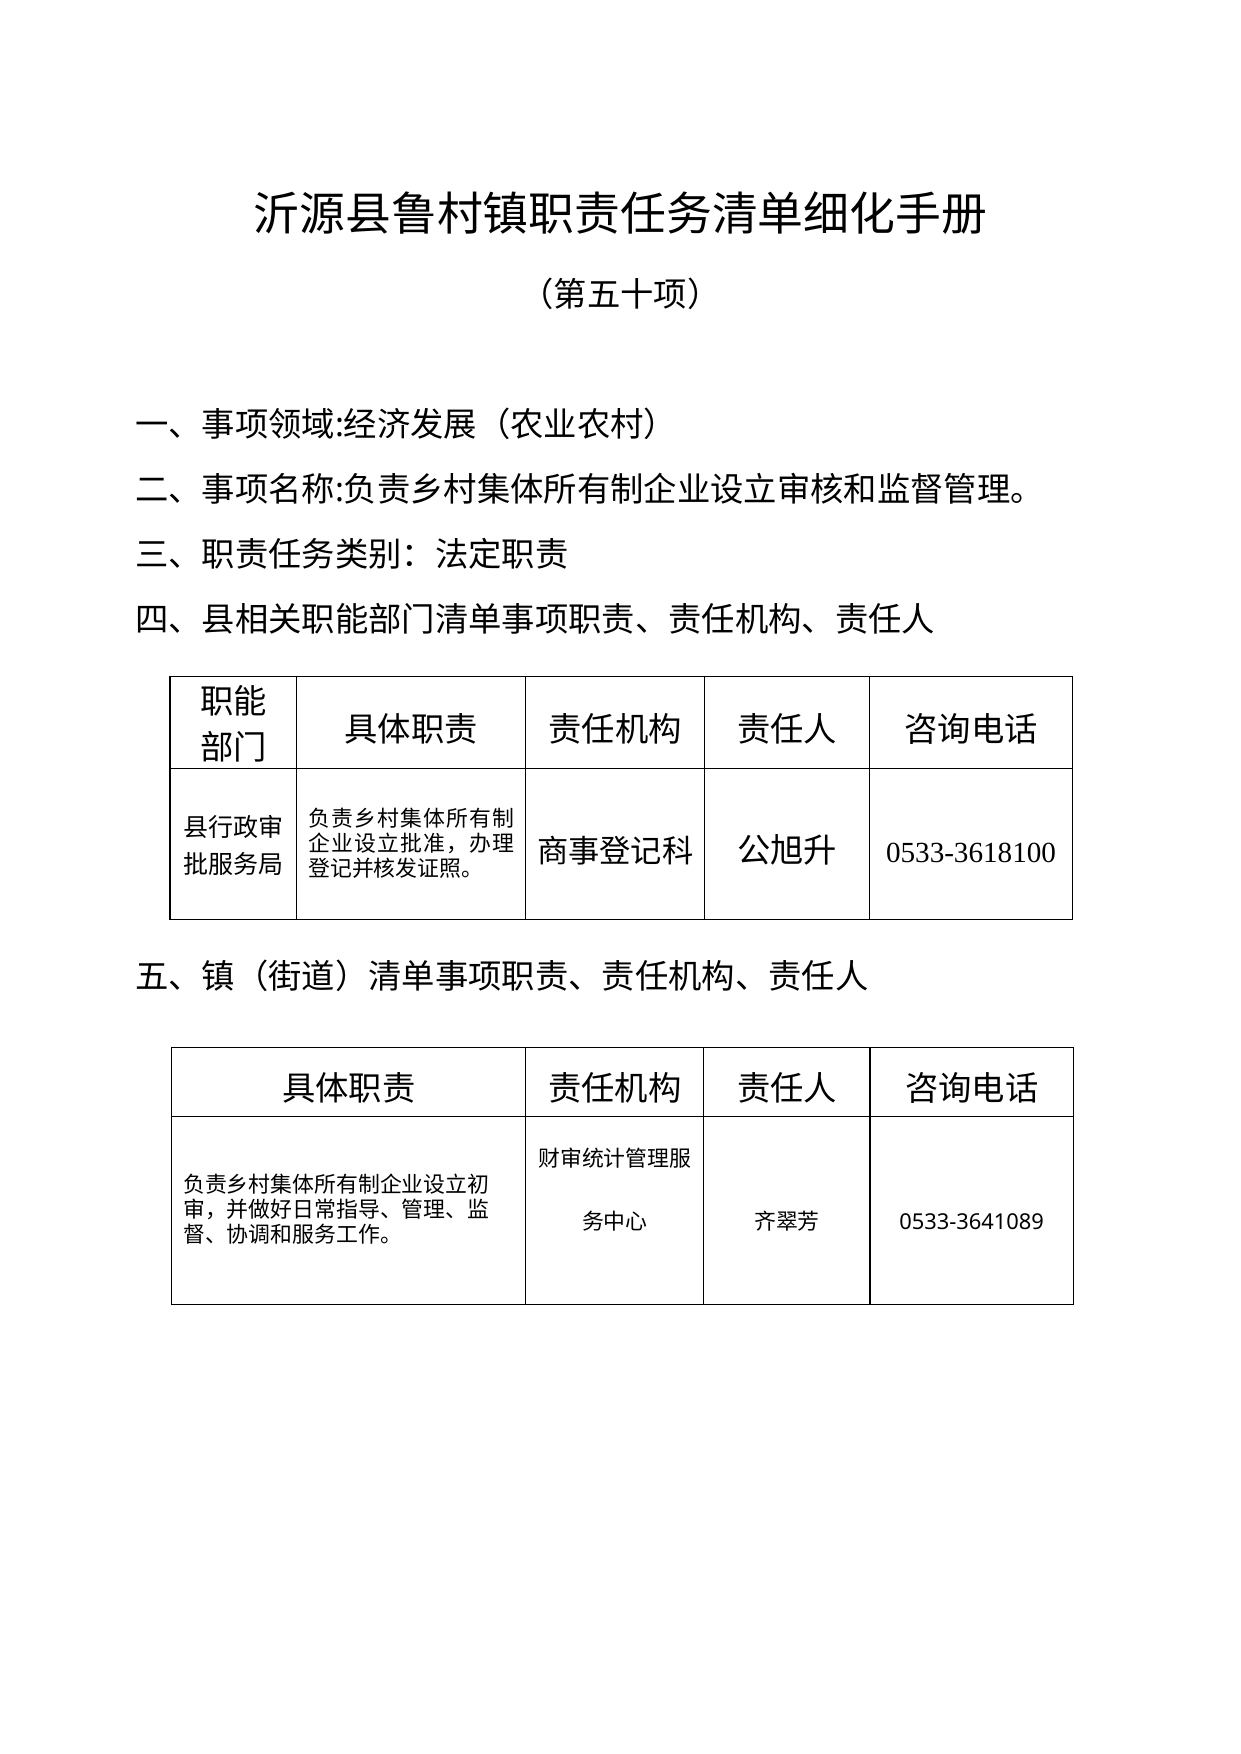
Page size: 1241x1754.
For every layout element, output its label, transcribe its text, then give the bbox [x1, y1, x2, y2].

text 二、事项名称:负责乡村集体所有制企业设立审核和监督管理。 [135, 454, 1106, 519]
text 四、县相关职能部门清单事项职责、责任机构、责任人 [135, 584, 1106, 649]
table_cell 商事登记科 [526, 769, 704, 919]
text 沂源县鲁村镇职责任务清单细化手册 [135, 162, 1106, 259]
text 五、镇（街道）清单事项职责、责任机构、责任人 [135, 714, 1106, 1007]
text 一、事项领域:经济发展（农业农村） [135, 389, 1106, 454]
table_header 责任人 [704, 1048, 869, 1116]
table_header 具体职责 [172, 1048, 525, 1116]
table_header 咨询电话 [871, 1048, 1073, 1116]
text （第五十项） [135, 259, 1106, 324]
table_cell 0533-3641089 [871, 1117, 1073, 1304]
table_header 责任机构 [526, 1048, 703, 1116]
text 三、职责任务类别：法定职责 [135, 519, 1106, 584]
table_cell 齐翠芳 [704, 1117, 869, 1304]
table_cell 0533-3618100 [870, 769, 1072, 919]
table_header 责任人 [705, 677, 869, 768]
table_cell 公旭升 [705, 769, 869, 919]
table_cell 财审统计管理服务中心 [526, 1117, 703, 1304]
table_header 具体职责 [297, 677, 525, 768]
table_header 职能 部门 [171, 677, 296, 768]
table_cell 负责乡村集体所有制企业设立初审，并做好日常指导、管理、监督、协调和服务工作。 [172, 1117, 525, 1304]
table_header 责任机构 [526, 677, 704, 768]
table_cell 负责乡村集体所有制企业设立批准，办理登记并核发证照。 [297, 769, 525, 919]
table_header 咨询电话 [870, 677, 1072, 768]
table_cell 县行政审批服务局 [171, 769, 296, 919]
